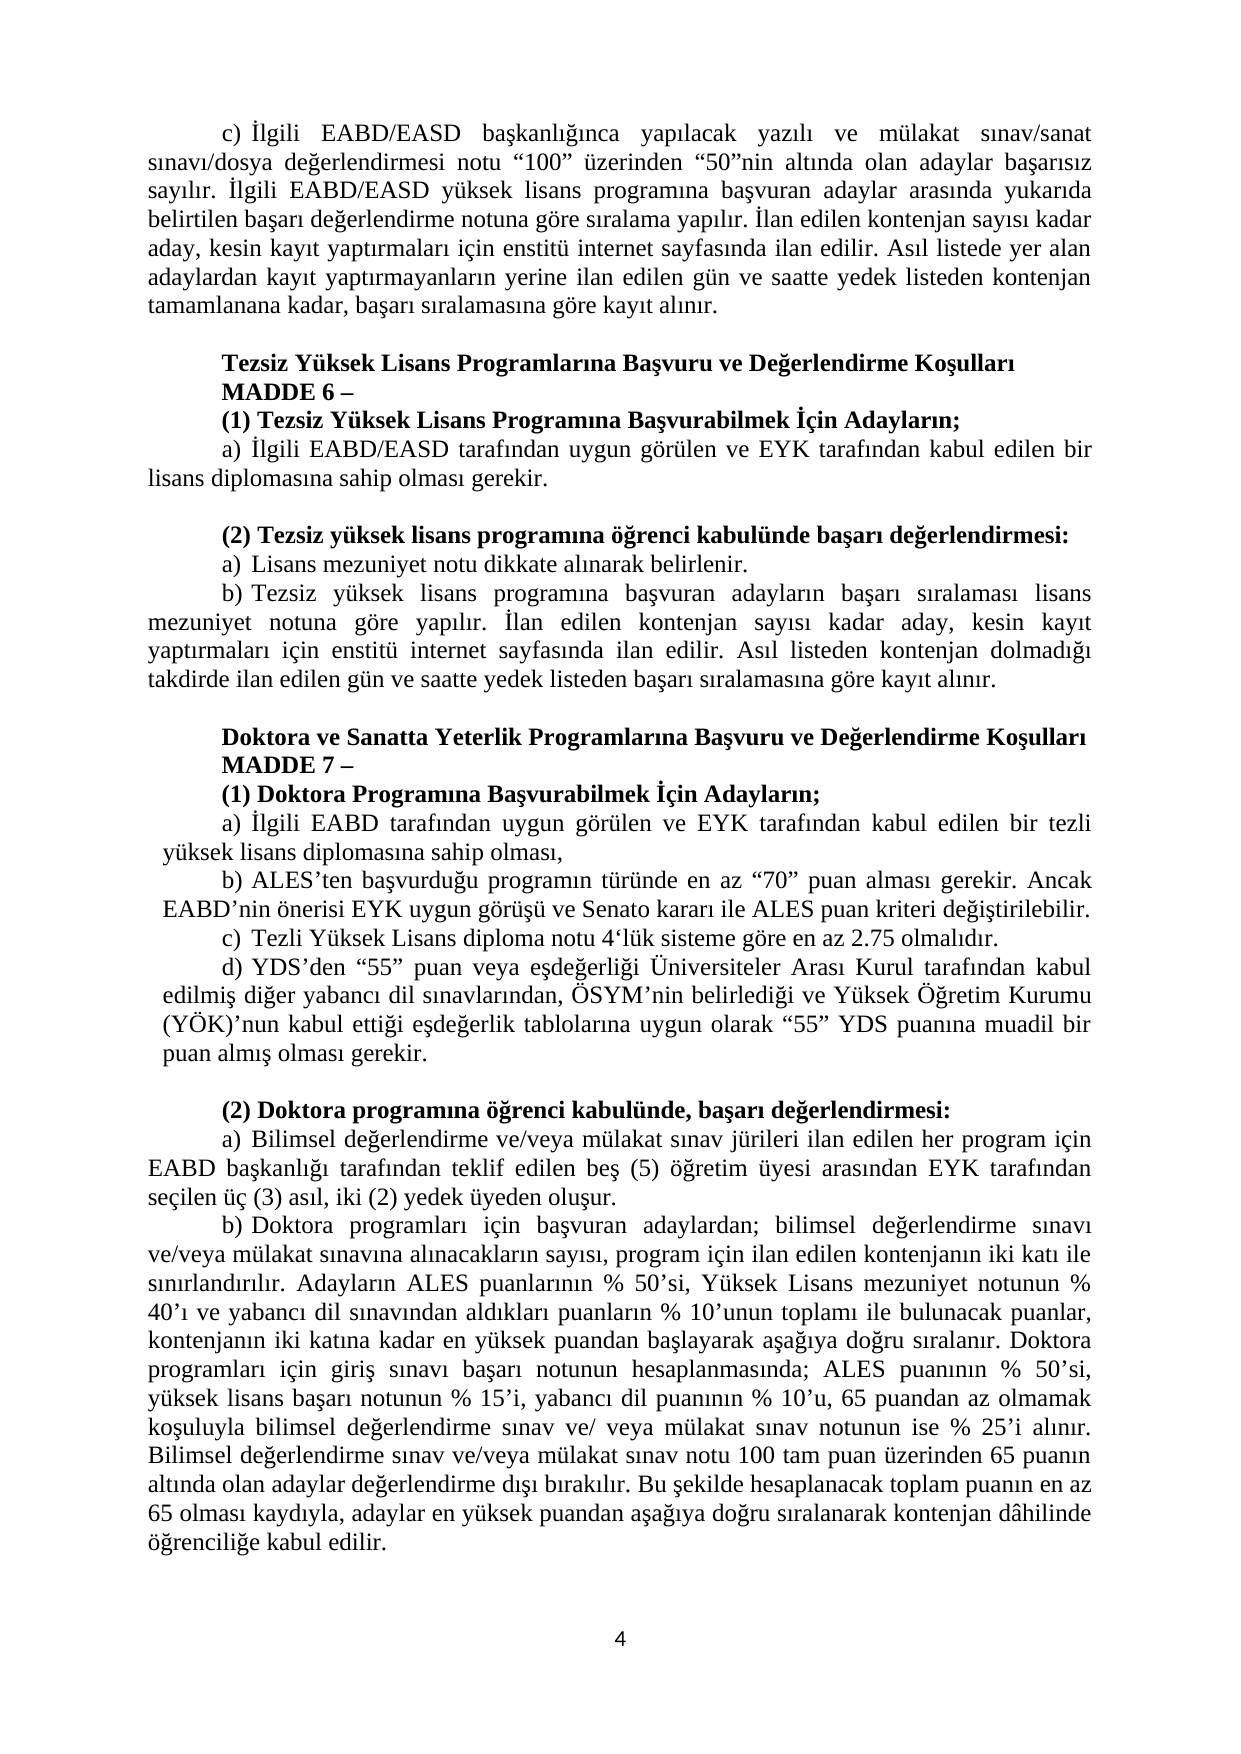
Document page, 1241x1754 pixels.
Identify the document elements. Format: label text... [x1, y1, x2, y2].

list YDS’den “55” puan veya eşdeğerliği Üniversiteler Arası Kurul tarafından kabul edilmiş diğer yabancı dil sınavlarından, ÖSYM’nin belirlediği ve Yüksek Öğretim Kurumu (YÖK)’nun kabul ettiği eşdeğerlik tablolarına uygun olarak “55” YDS puanına muadil bir puan almış olması gerekir. [162, 952, 1092, 1067]
text Doktora ve Sanatta Yeterlik Programlarına Başvuru ve Değerlendirme Koşulları [148, 722, 1092, 751]
list Bilimsel değerlendirme ve/veya mülakat sınav jürileri ilan edilen her program için EABD başkanlığı tarafından teklif edilen beş (5) öğretim üyesi arasından EYK tarafından seçilen üç (3) asıl, iki (2) yedek üyeden oluşur. [148, 1124, 1092, 1211]
text (1) Doktora Programına Başvurabilmek İçin Adayların; [148, 779, 1092, 808]
text (2) Tezsiz yüksek lisans programına öğrenci kabulünde başarı değerlendirmesi: [148, 521, 1092, 549]
text (1) Tezsiz Yüksek Lisans Programına Başvurabilmek İçin Adayların; [148, 406, 1092, 434]
list Tezsiz yüksek lisans programına başvuran adayların başarı sıralaması lisans mezuniyet notuna göre yapılır. İlan edilen kontenjan sayısı kadar aday, kesin kayıt yaptırmaları için enstitü internet sayfasında ilan edilir. Asıl listeden kontenjan dolmadığı takdirde ilan edilen gün ve saatte yedek listeden başarı sıralamasına göre kayıt alınır. [148, 578, 1092, 693]
list İlgili EABD/EASD başkanlığınca yapılacak yazılı ve mülakat sınav/sanat sınavı/dosya değerlendirmesi notu “100” üzerinden “50”nin altında olan adaylar başarısız sayılır. İlgili EABD/EASD yüksek lisans programına başvuran adaylar arasında yukarıda belirtilen başarı değerlendirme notuna göre sıralama yapılır. İlan edilen kontenjan sayısı kadar aday, kesin kayıt yaptırmaları için enstitü internet sayfasında ilan edilir. Asıl listede yer alan adaylardan kayıt yaptırmayanların yerine ilan edilen gün ve saatte yedek listeden kontenjan tamamlanana kadar, başarı sıralamasına göre kayıt alınır. [148, 118, 1092, 319]
list Lisans mezuniyet notu dikkate alınarak belirlenir. [148, 549, 1092, 578]
list İlgili EABD tarafından uygun görülen ve EYK tarafından kabul edilen bir tezli yüksek lisans diplomasına sahip olması, [162, 808, 1092, 866]
text Tezsiz Yüksek Lisans Programlarına Başvuru ve Değerlendirme Koşulları [148, 348, 1092, 377]
text MADDE 6 – [148, 377, 1092, 406]
list İlgili EABD/EASD tarafından uygun görülen ve EYK tarafından kabul edilen bir lisans diplomasına sahip olması gerekir. [148, 434, 1092, 492]
text (2) Doktora programına öğrenci kabulünde, başarı değerlendirmesi: [148, 1096, 1092, 1124]
list Doktora programları için başvuran adaylardan; bilimsel değerlendirme sınavı ve/veya mülakat sınavına alınacakların sayısı, program için ilan edilen kontenjanın iki katı ile sınırlandırılır. Adayların ALES puanlarının % 50’si, Yüksek Lisans mezuniyet notunun % 40’ı ve yabancı dil sınavından aldıkları puanların % 10’unun toplamı ile bulunacak puanlar, kontenjanın iki katına kadar en yüksek puandan başlayarak aşağıya doğru sıralanır. Doktora programları için giriş sınavı başarı notunun hesaplanmasında; ALES puanının % 50’si, yüksek lisans başarı notunun % 15’i, yabancı dil puanının % 10’u, 65 puandan az olmamak koşuluyla bilimsel değerlendirme sınav ve/ veya mülakat sınav notunun ise % 25’i alınır. Bilimsel değerlendirme sınav ve/veya mülakat sınav notu 100 tam puan üzerinden 65 puanın altında olan adaylar değerlendirme dışı bırakılır. Bu şekilde hesaplanacak toplam puanın en az 65 olması kaydıyla, adaylar en yüksek puandan aşağıya doğru sıralanarak kontenjan dâhilinde öğrenciliğe kabul edilir. [148, 1211, 1092, 1556]
list ALES’ten başvurduğu programın türünde en az “70” puan alması gerekir. Ancak EABD’nin önerisi EYK uygun görüşü ve Senato kararı ile ALES puan kriteri değiştirilebilir. [162, 866, 1092, 923]
list Tezli Yüksek Lisans diploma notu 4‘lük sisteme göre en az 2.75 olmalıdır. [162, 923, 1092, 952]
text MADDE 7 – [148, 751, 1092, 779]
